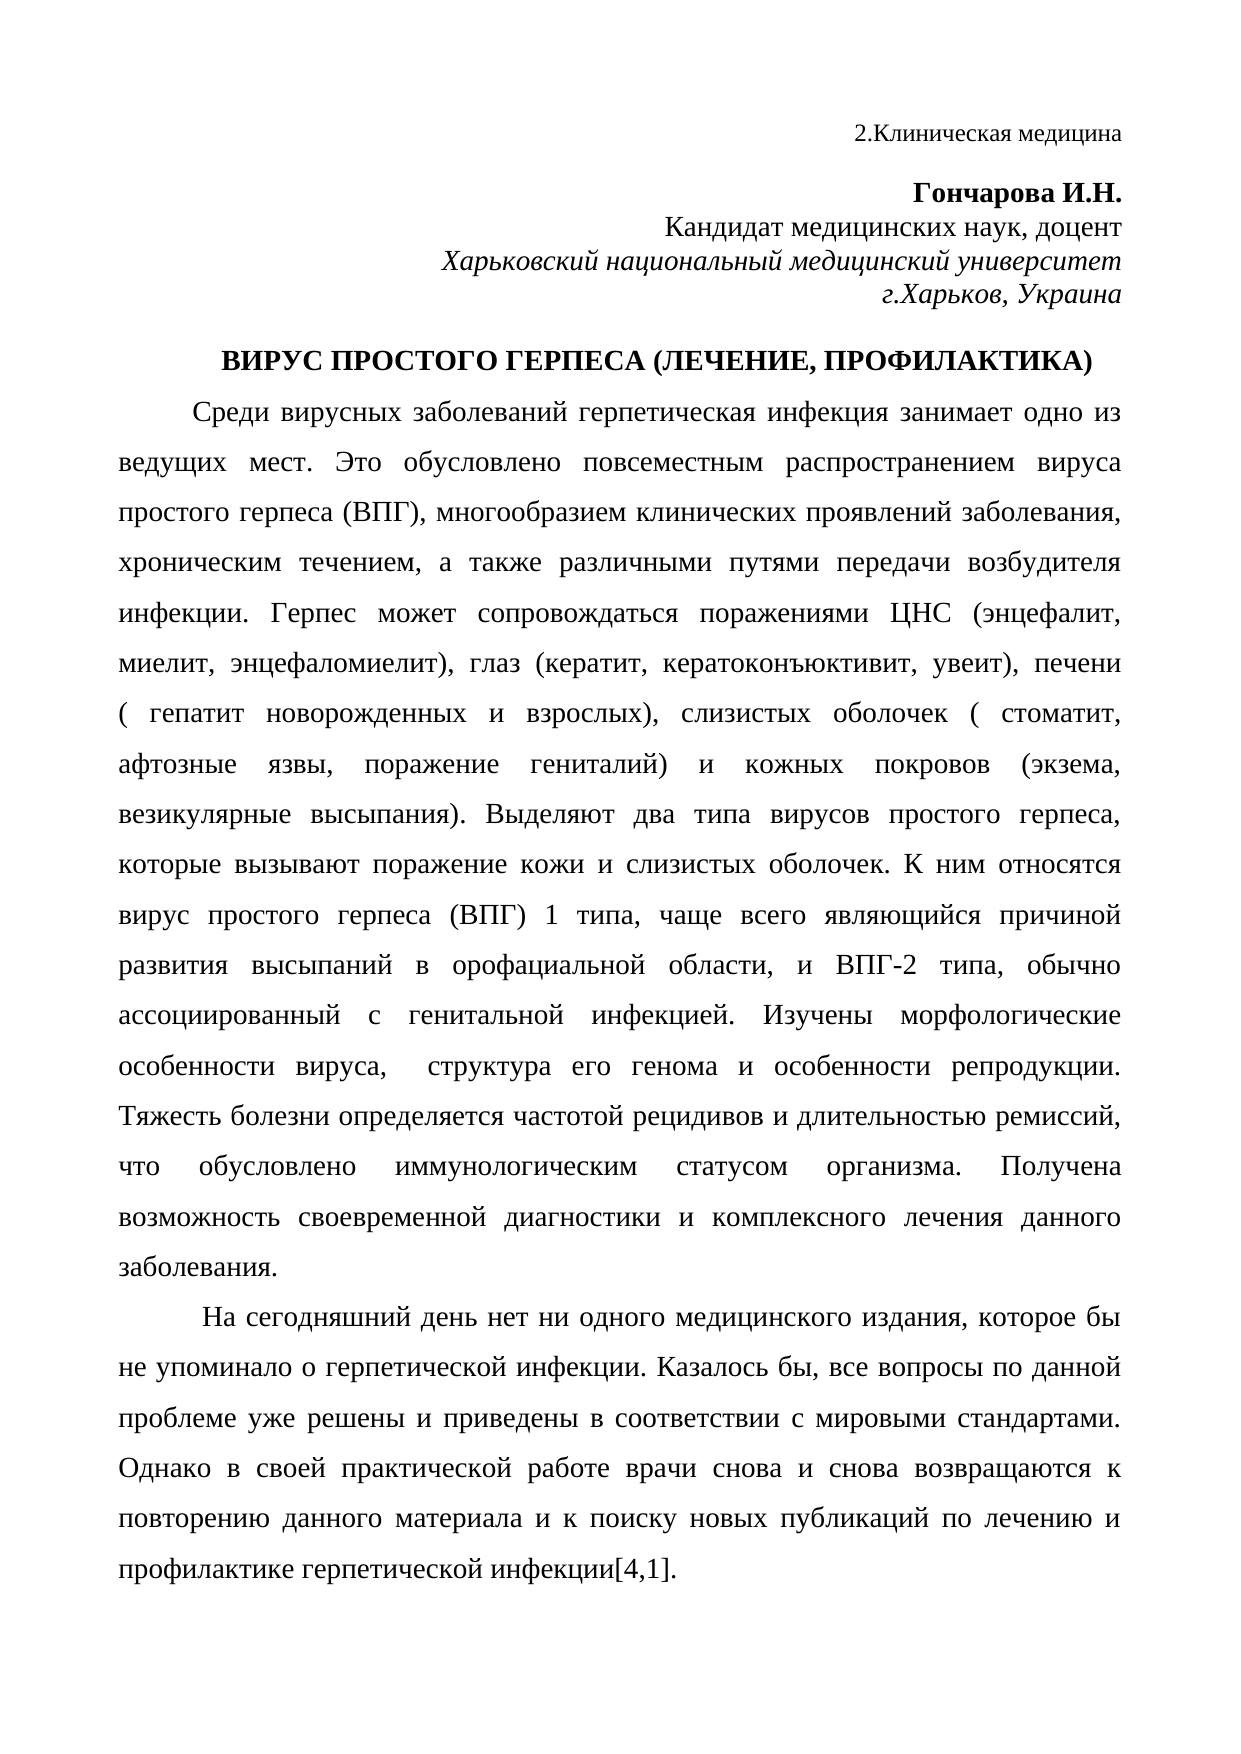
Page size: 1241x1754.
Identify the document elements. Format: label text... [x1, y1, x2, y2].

text 2.Клиническая медицина [118, 118, 1122, 147]
text Кандидат медицинских наук, доцент [118, 209, 1122, 243]
text ВИРУС ПРОСТОГО ГЕРПЕСА (ЛЕЧЕНИЕ, ПРОФИЛАКТИКА) [118, 343, 1122, 377]
text Гончарова И.Н. [118, 176, 1122, 209]
text Среди вирусных заболеваний герпетическая инфекция занимает одно из ведущих мест. Это обусловлено повсеместным распространением вируса простого герпеса (ВПГ), многообразием клинических проявлений заболевания, хроническим течением, а также различными путями передачи возбудителя инфекции. Герпес может сопровождаться поражениями ЦНС (энцефалит, миелит, энцефаломиелит), глаз (кератит, кератоконъюктивит, увеит), печени ( гепатит новорожденных и взрослых), слизистых оболочек ( стоматит, афтозные язвы, поражение гениталий) и кожных покровов (экзема, везикулярные высыпания). Выделяют два типа вирусов простого герпеса, которые вызывают поражение кожи и слизистых оболочек. К ним относятся вирус простого герпеса (ВПГ) 1 типа, чаще всего являющийся причиной развития высыпаний в орофациальной области, и ВПГ-2 типа, обычно ассоциированный с генитальной инфекцией. Изучены морфологические особенности вируса, структура его генома и особенности репродукции. Тяжесть болезни определяется частотой рецидивов и длительностью ремиссий, что обусловлено иммунологическим статусом организма. Получена возможность своевременной диагностики и комплексного лечения данного заболевания. [118, 394, 1122, 1282]
text Харьковский национальный медицинский университет [118, 243, 1122, 276]
text г.Харьков, Украина [118, 276, 1122, 310]
text На сегодняшний день нет ни одного медицинского издания, которое бы не упоминало о герпетической инфекции. Казалось бы, все вопросы по данной проблеме уже решены и приведены в соответствии с мировыми стандартами. Однако в своей практической работе врачи снова и снова возвращаются к повторению данного материала и к поиску новых публикаций по лечению и профилактике герпетической инфекции[4,1]. [118, 1299, 1122, 1584]
